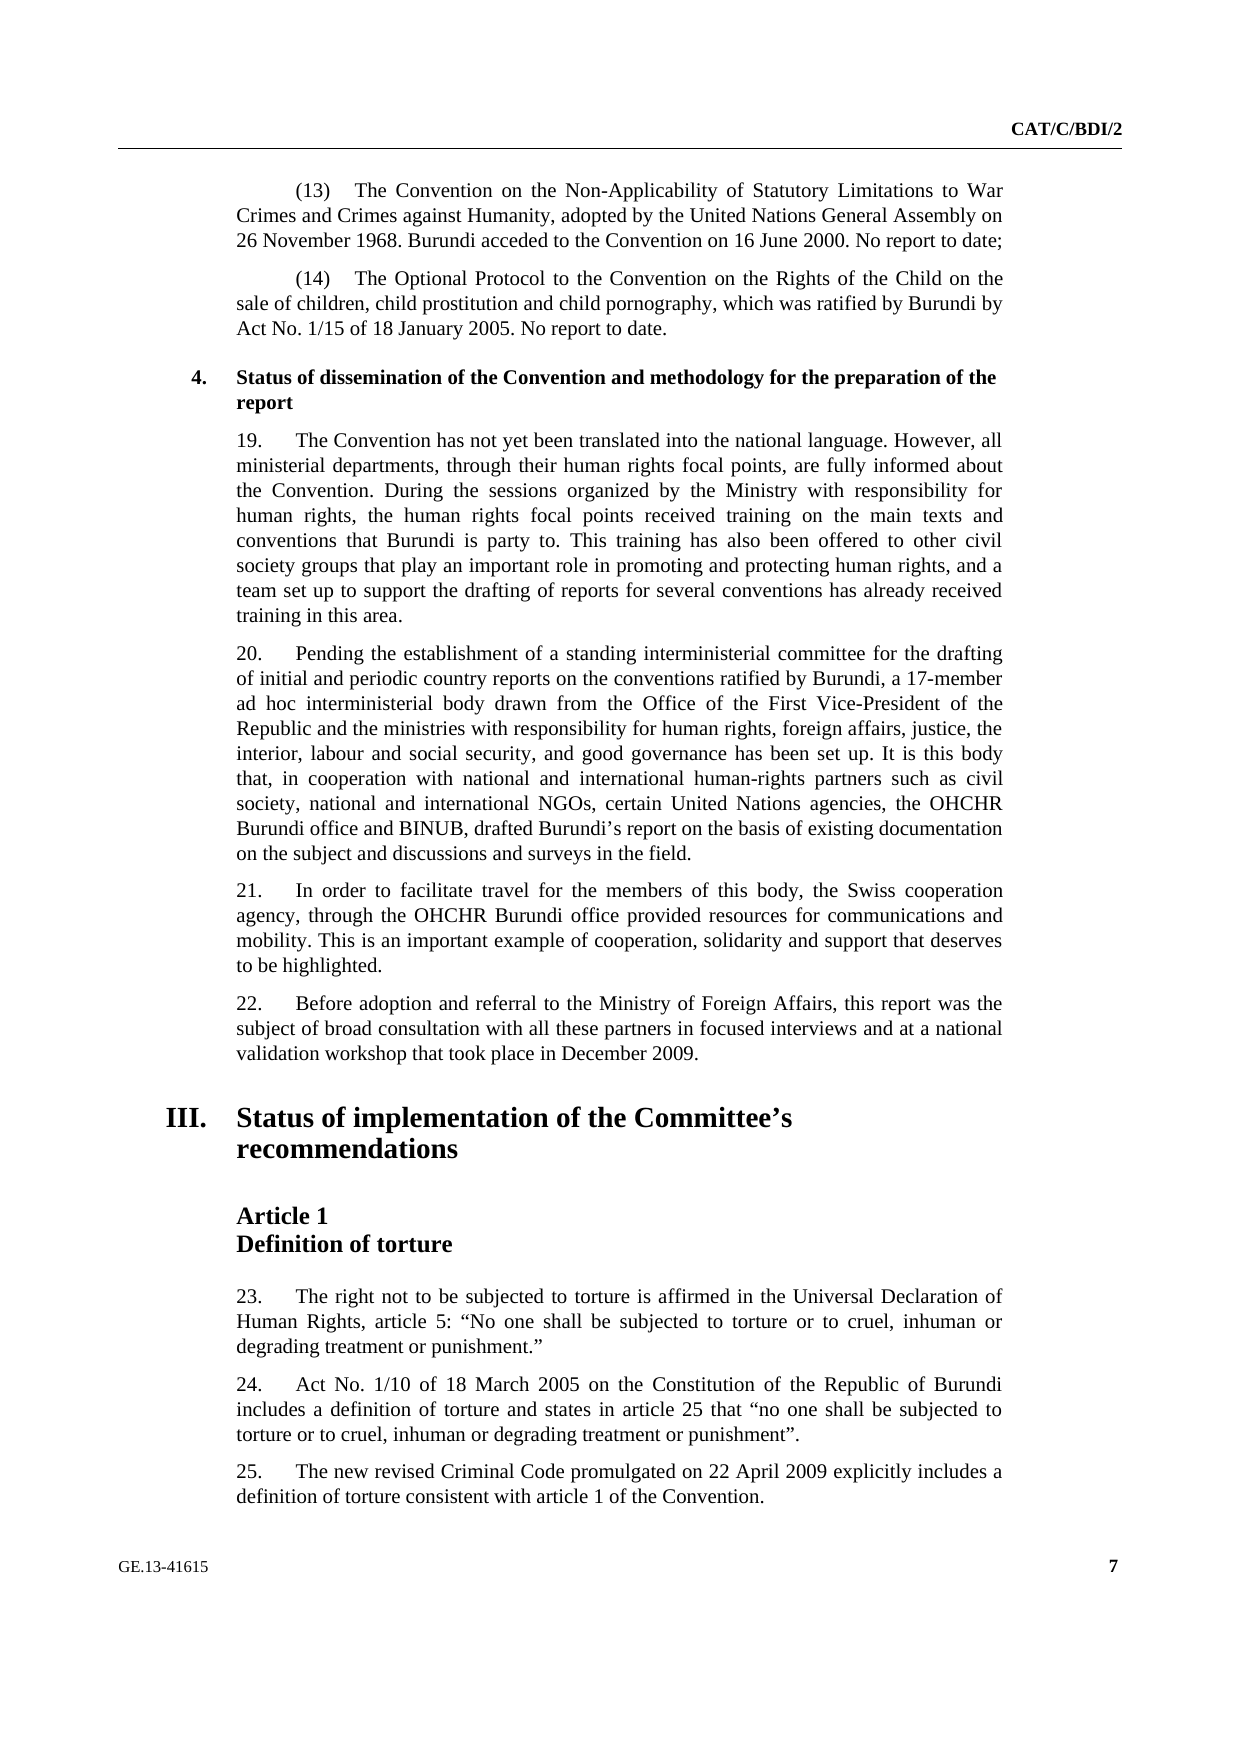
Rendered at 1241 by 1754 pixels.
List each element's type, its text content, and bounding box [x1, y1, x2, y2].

text (13) The Convention on the Non-Applicability of Statutory Limitations to War Crimes and Crimes against Humanity, adopted by the United Nations General Assembly on 26 November 1968. acceded to the Convention on 16 June 2000. No report to date; [236, 177, 1004, 252]
text 19. The Convention has not yet been translated into the national language. However, all ministerial departments, through their human rights focal points, are fully informed about the Convention. During the sessions organized by the Ministry with responsibility for human rights, the human rights focal points received training on the main texts and conventions that is party to. This training has also been offered to other civil society groups that play an important role in promoting and protecting human rights, and a team set up to support the drafting of reports for several conventions has already received training in this area. [236, 427, 1004, 627]
text 22. Before adoption and referral to the Ministry of Foreign Affairs, this report was the subject of broad consultation with all these partners in focused interviews and at a national validation workshop that took place in December 2009. [236, 990, 1004, 1065]
text III. Status of implementation of the Committee’s recommendations [118, 1102, 1004, 1165]
text 24. Act No. 1/10 of 18 March 2005 on the Constitution of the includes a definition of torture and states in article 25 that “no one shall be subjected to torture or to cruel, inhuman or degrading treatment or punishment”. [236, 1371, 1004, 1446]
text 21. In order to facilitate travel for the members of this body, the Swiss cooperation agency, through the OHCHR Burundi office provided resources for communications and mobility. This is an important example of cooperation, solidarity and support that deserves to be highlighted. [236, 877, 1004, 977]
text 20. Pending the establishment of a standing interministerial committee for the drafting of initial and periodic country reports on the conventions ratified by Burundi, a 17-member ad hoc interministerial body drawn from the Office of the First Vice-President of the Republic and the ministries with responsibility for human rights, foreign affairs, justice, the interior, labour and social security, and good governance has been set up. It is this body that, in cooperation with national and international human-rights partners such as civil society, national and international NGOs, certain United Nations agencies, the OHCHR Burundi office and BINUB, drafted ’s report on the basis of existing documentation on the subject and discussions and surveys in the field. [236, 640, 1004, 865]
text (14) The Optional Protocol to the Convention on the Rights of the Child on the sale of children, child prostitution and child pornography, which was ratified by by Act No. 1/15 of 18 January 2005. No report to date. [236, 265, 1004, 340]
text 4. Status of dissemination of the Convention and methodology for the preparation of the report [118, 365, 1004, 415]
text Article 1 Definition of torture [118, 1202, 1004, 1258]
text 23. The right not to be subjected to torture is affirmed in the Universal Declaration of Human Rights, article 5: “No one shall be subjected to torture or to cruel, inhuman or degrading treatment or punishment.” [236, 1283, 1004, 1358]
text 25. The new revised Criminal Code promulgated on 22 April 2009 explicitly includes a definition of torture consistent with article 1 of the Convention. [236, 1458, 1004, 1508]
